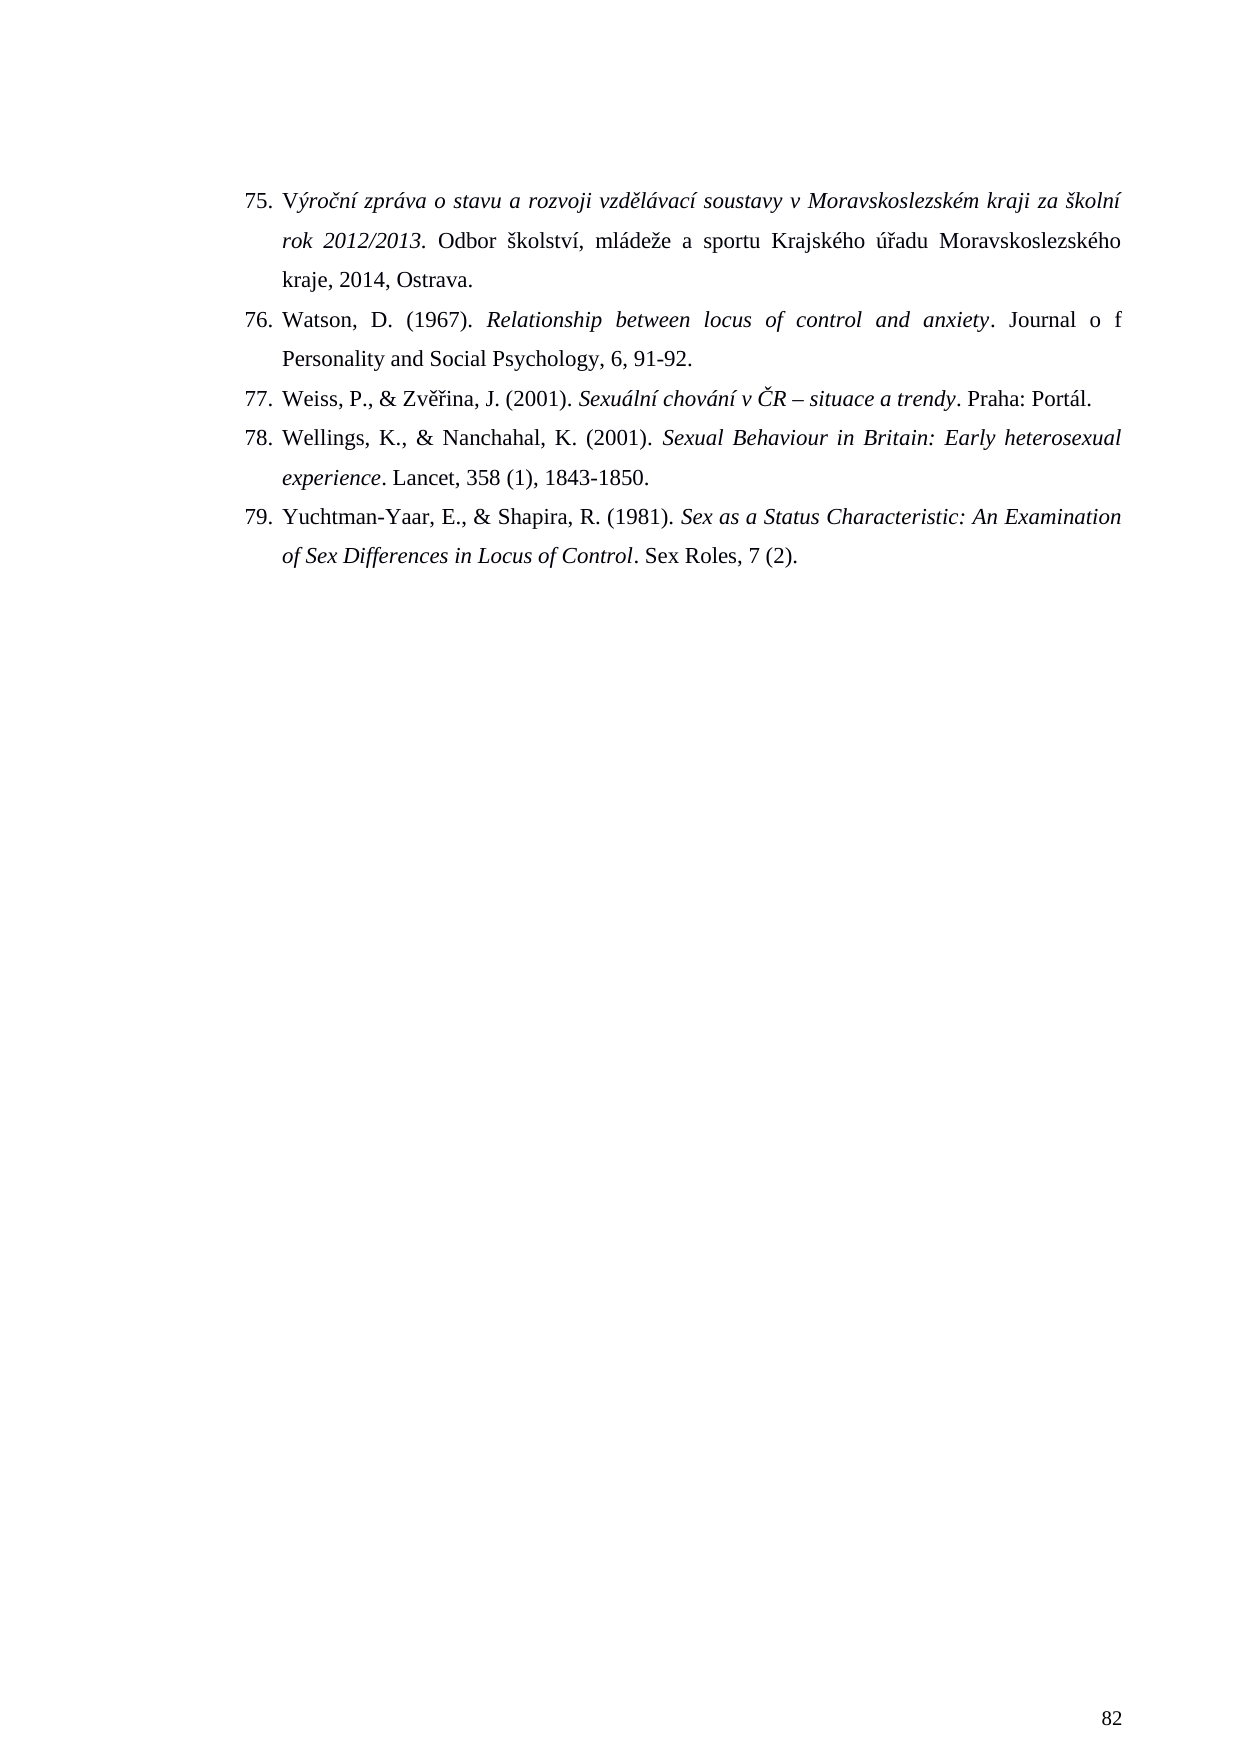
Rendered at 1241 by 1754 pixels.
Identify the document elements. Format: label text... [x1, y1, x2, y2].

list Watson, D. (1967). Relationship between locus of control and anxiety. Journal o f Personality and Social Psychology, 6, 91-92. [244, 306, 1122, 371]
list Wellings, K., & Nanchahal, K. (2001). Sexual Behaviour in Britain: Early heterosexual experience. Lancet, 358 (1), 1843-1850. [244, 424, 1122, 490]
list Výroční zpráva o stavu a rozvoji vzdělávací soustavy v Moravskoslezském kraji za školní rok 2012/2013. Odbor školství, mládeže a sportu Krajského úřadu Moravskoslezského kraje, 2014, Ostrava. [244, 187, 1122, 292]
list Yuchtman-Yaar, E., & Shapira, R. (1981). Sex as a Status Characteristic: An Examination of Sex Differences in Locus of Control. Sex Roles, 7 (2). [244, 503, 1122, 569]
list Weiss, P., & Zvěřina, J. (2001). Sexuální chování v ČR – situace a trendy. Praha: Portál. [244, 384, 1122, 411]
